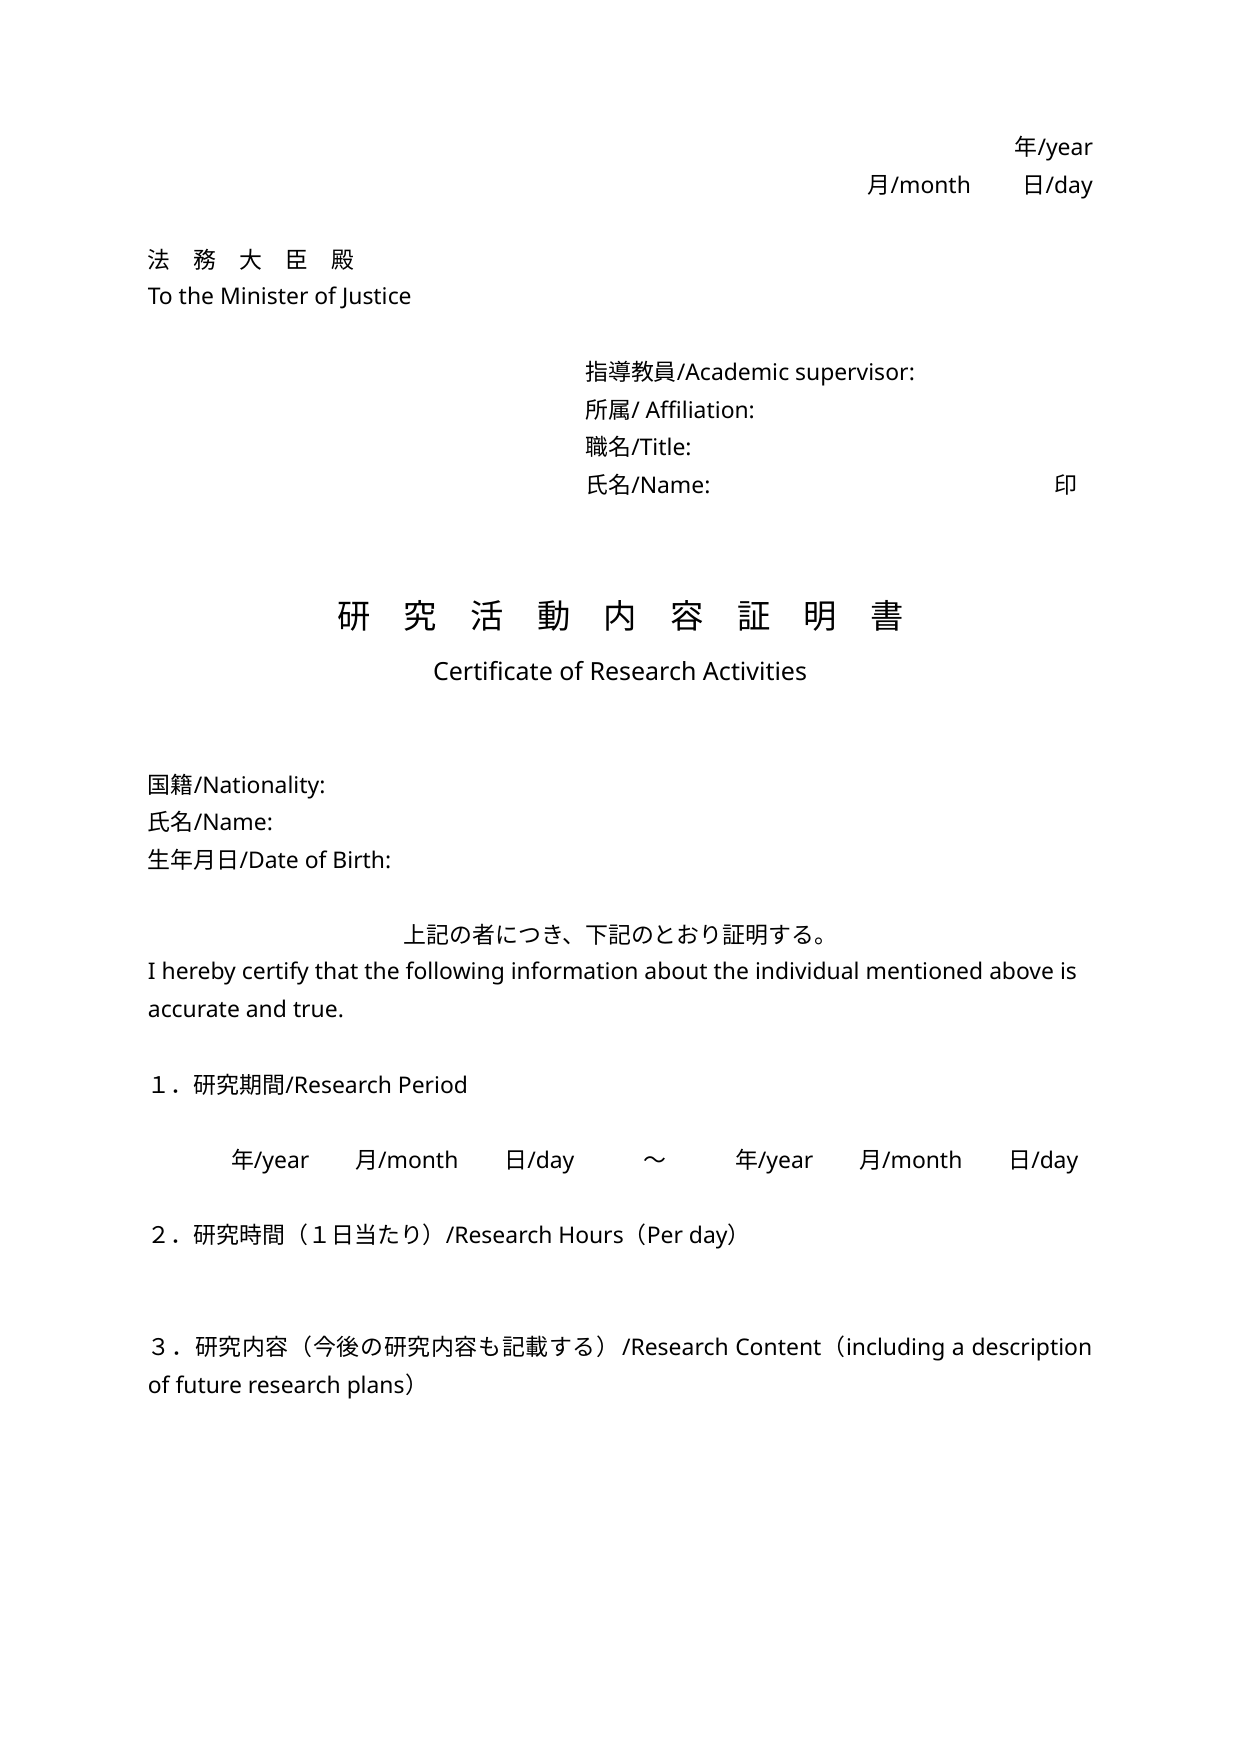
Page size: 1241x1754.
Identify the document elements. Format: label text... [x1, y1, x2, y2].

text 年/year 月/month 日/day [148, 127, 1092, 202]
text 研 究 活 動 内 容 証 明 書 [148, 577, 1092, 652]
text 職名/Title: [526, 427, 1092, 464]
text 氏名/Name: [148, 802, 1092, 839]
text 指導教員/Academic supervisor: [585, 352, 1092, 389]
text To the Minister of Justice [148, 277, 1092, 314]
text 氏名/Name: 印 [526, 464, 1092, 502]
text 法 務 大 臣 殿 [148, 239, 1092, 277]
text 上記の者につき、下記のとおり証明する。 [148, 914, 1092, 952]
text ３．研究内容（今後の研究内容も記載する）/Research Content（including a description of future research plans） [148, 1327, 1092, 1402]
text Certificate of Research Activities [148, 652, 1092, 689]
text I hereby certify that the following information about the individual mentioned above is accurate and true. [148, 952, 1092, 1027]
text ２．研究時間（１日当たり）/Research Hours（Per day） [148, 1214, 1092, 1252]
text 年/year 月/month 日/day ～ 年/year 月/month 日/day [148, 1139, 1092, 1177]
text 所属/ Affiliation: [526, 389, 1092, 427]
text 生年月日/Date of Birth: [148, 839, 1092, 877]
text 国籍/Nationality: [148, 764, 1092, 802]
text １．研究期間/Research Period [148, 1064, 1092, 1102]
